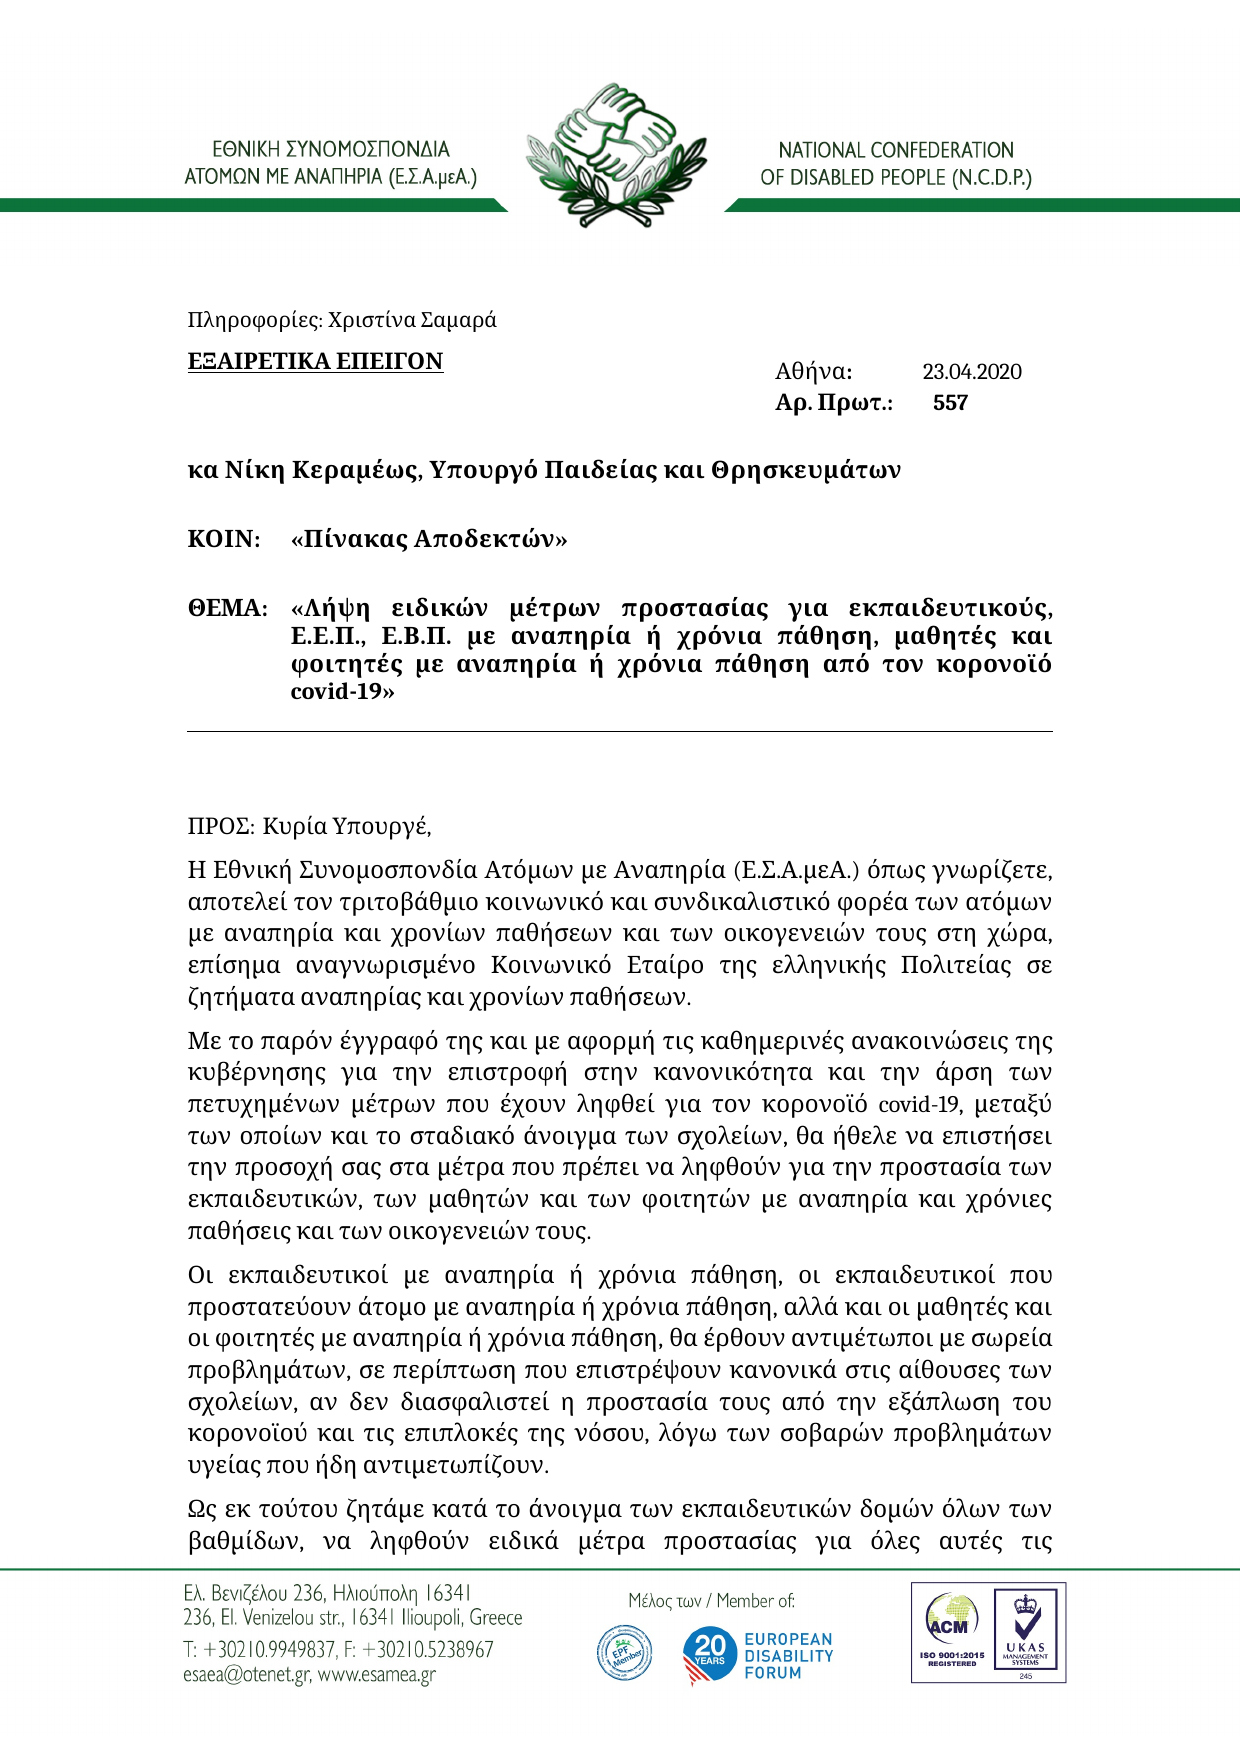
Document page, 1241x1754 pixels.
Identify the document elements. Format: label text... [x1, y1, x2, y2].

picture [0, 29, 1240, 266]
title ΚΟΙΝ: [187, 526, 1053, 554]
text Πληροφορίες: [187, 309, 583, 333]
picture [0, 1555, 1240, 1737]
text 557 [775, 389, 1053, 416]
